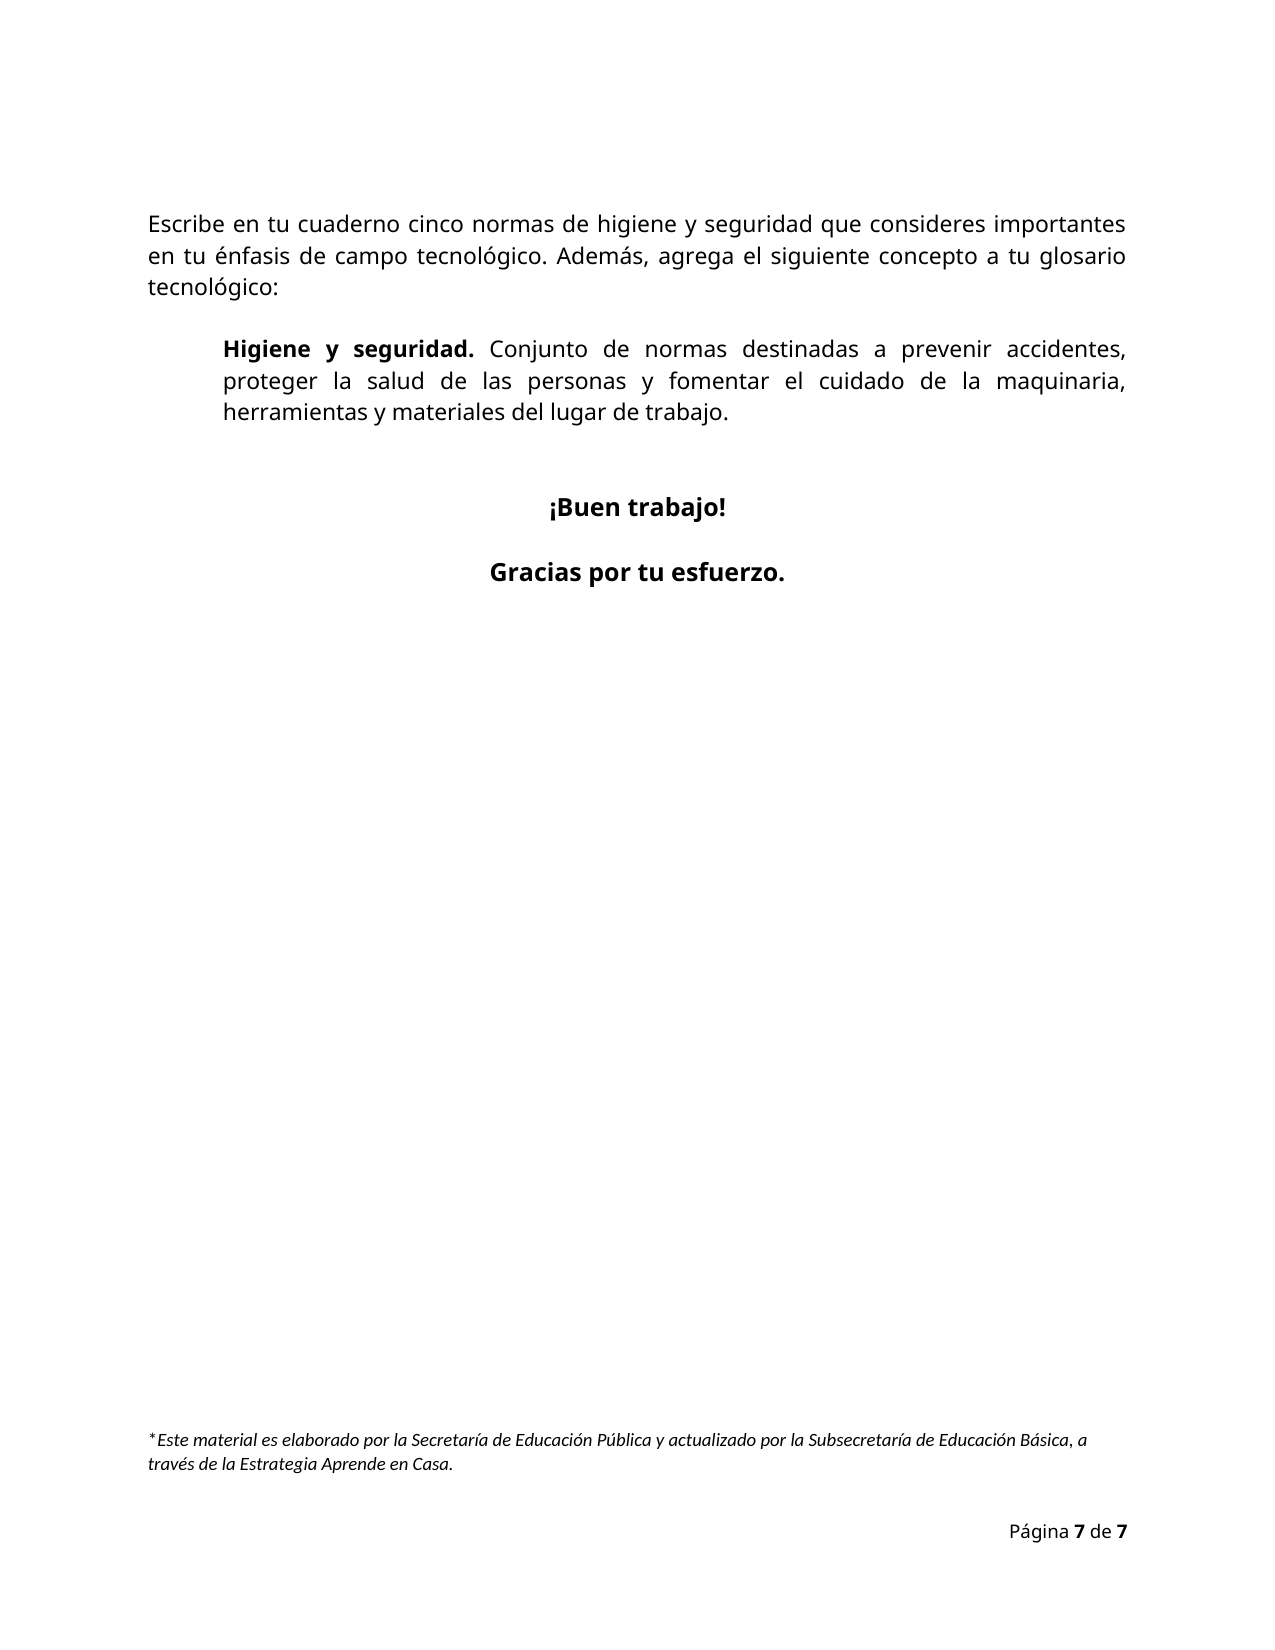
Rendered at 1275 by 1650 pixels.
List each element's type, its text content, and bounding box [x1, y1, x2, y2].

text Higiene y seguridad. Conjunto de normas destinadas a prevenir accidentes, proteger la salud de las personas y fomentar el cuidado de la maquinaria, herramientas y materiales del lugar de trabajo. [223, 333, 1127, 427]
text Escribe en tu cuaderno cinco normas de higiene y seguridad que consideres importantes en tu énfasis de campo tecnológico. Además, agrega el siguiente concepto a tu glosario tecnológico: [148, 208, 1127, 302]
text ¡Buen trabajo! [148, 490, 1127, 524]
text Gracias por tu esfuerzo. [148, 555, 1127, 589]
